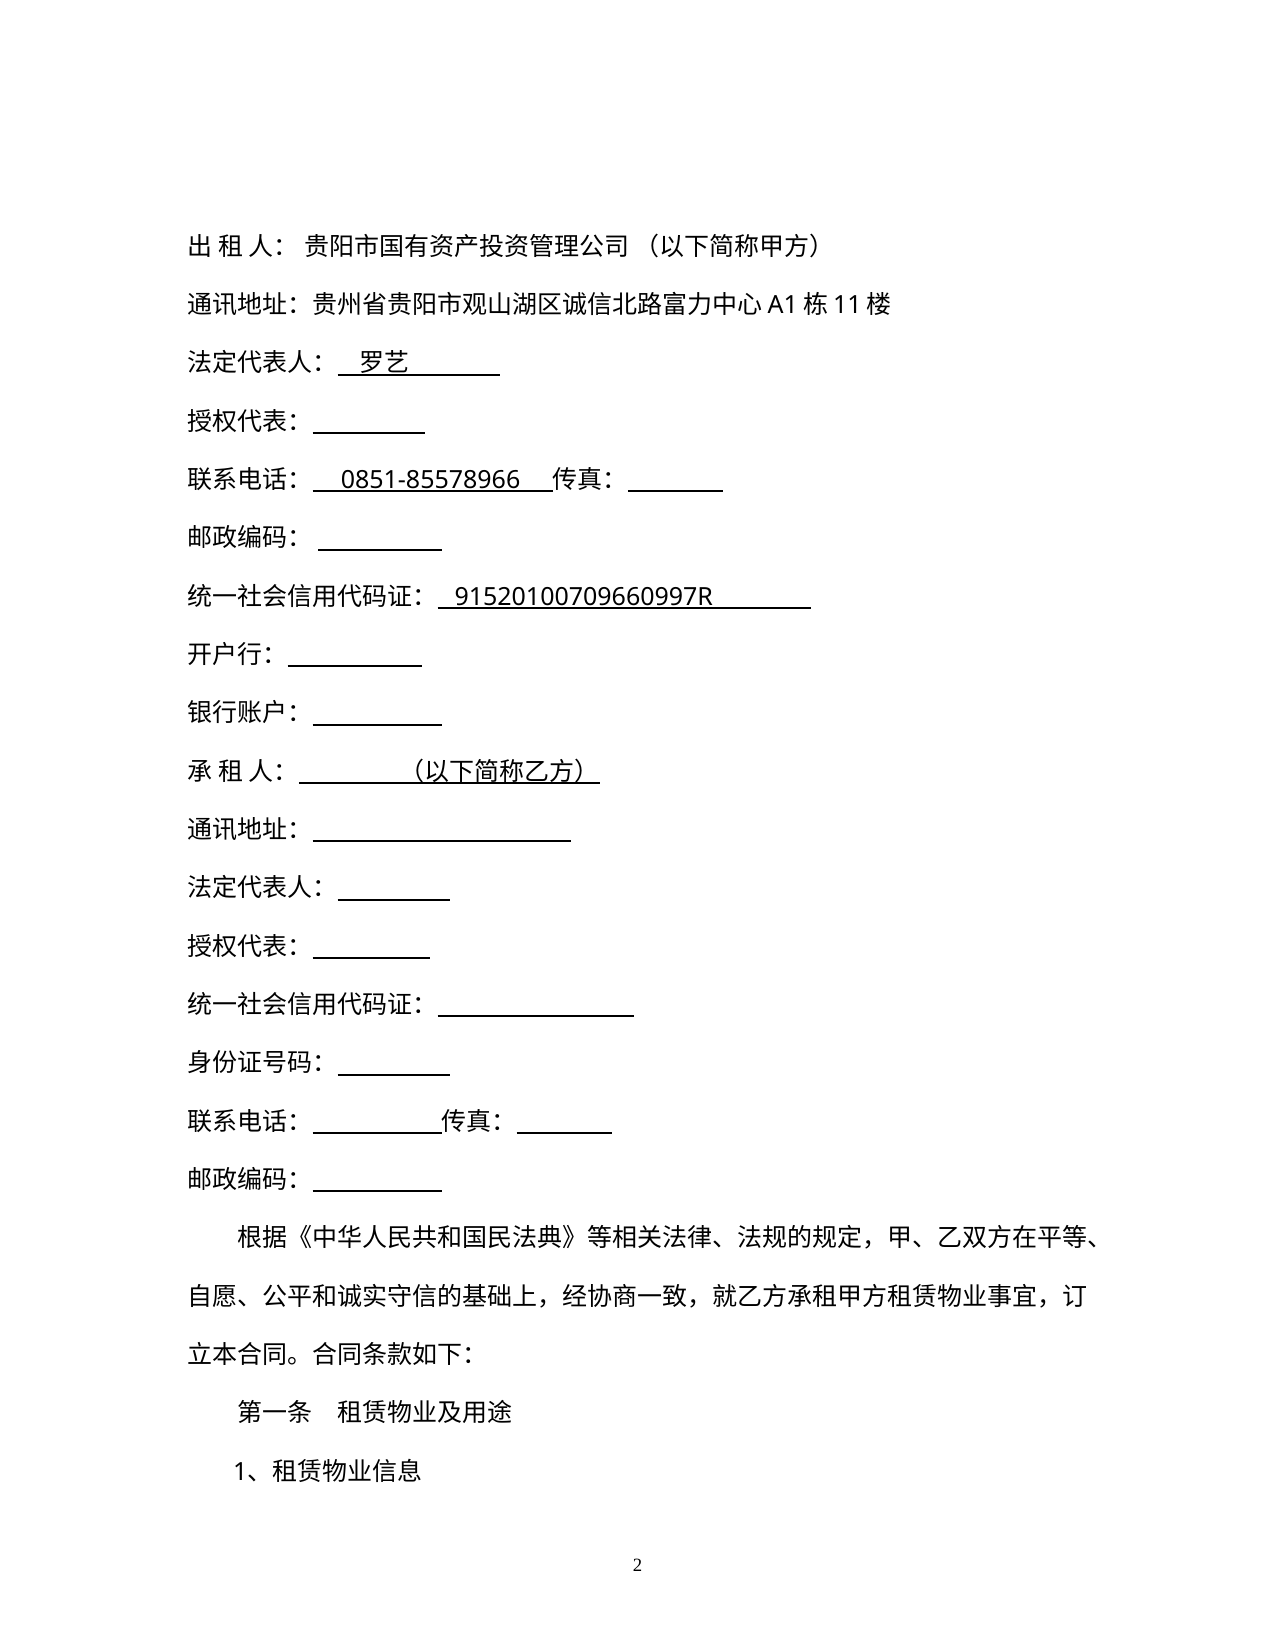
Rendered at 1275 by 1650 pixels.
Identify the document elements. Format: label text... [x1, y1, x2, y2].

text 法定代表人： [187, 850, 1087, 908]
text 银行账户： [187, 675, 1087, 733]
text 承 租 人： （以下简称乙方） [187, 733, 1087, 792]
text 身份证号码： [187, 1025, 1087, 1083]
text 根据《中华人民共和国民法典》等相关法律、法规的规定，甲、乙双方在平等、自愿、公平和诚实守信的基础上，经协商一致，就乙方承租甲方租赁物业事宜，订立本合同。合同条款如下： [187, 1200, 1087, 1375]
text 邮政编码： [187, 1142, 1087, 1200]
text 通讯地址：贵州省贵阳市观山湖区诚信北路富力中心A1栋11楼 [187, 267, 1087, 325]
text 联系电话： 0851-85578966 传真： [187, 442, 1087, 500]
text 授权代表： [187, 908, 1087, 967]
text 统一社会信用代码证： [187, 967, 1087, 1025]
text 通讯地址： [187, 792, 1087, 850]
text 授权代表： [187, 383, 1087, 442]
text 邮政编码： [187, 500, 1087, 558]
list 租赁物业信息 [187, 1433, 1087, 1492]
text 出 租 人： 贵阳市国有资产投资管理公司 （以下简称甲方） [187, 208, 1087, 267]
text 开户行： [187, 617, 1087, 675]
text 法定代表人： 罗艺 [187, 325, 1087, 383]
text 统一社会信用代码证： 91520100709660997R [187, 558, 1087, 617]
text 联系电话： 传真： [187, 1083, 1087, 1142]
list 租赁物业及用途 [237, 1375, 1087, 1433]
